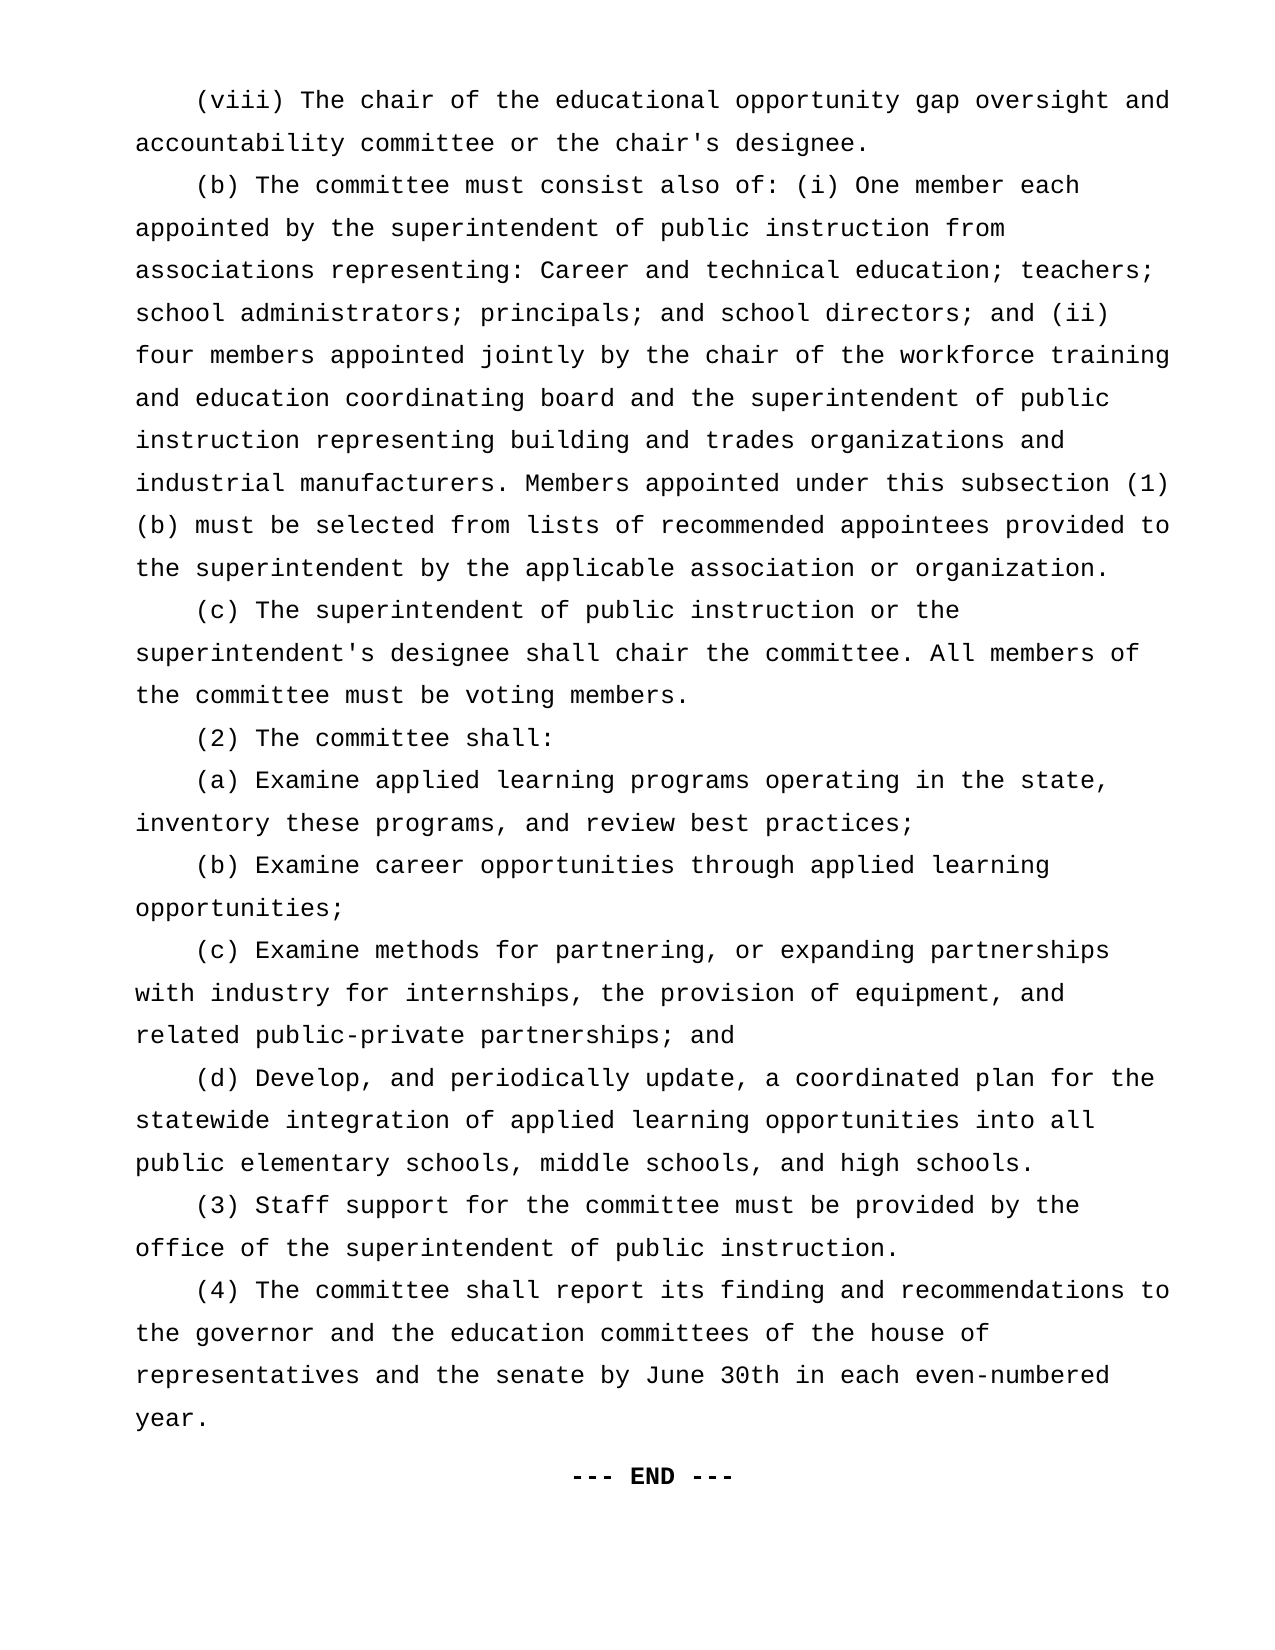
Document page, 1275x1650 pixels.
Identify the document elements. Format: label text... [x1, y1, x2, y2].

text (d) Develop, and periodically update, a coordinated plan for the statewide integration of applied learning opportunities into all public elementary schools, middle schools, and high schools. [135, 1052, 1170, 1180]
text (2) The committee shall: [135, 712, 1170, 755]
text (a) Examine applied learning programs operating in the state, inventory these programs, and review best practices; [135, 755, 1170, 840]
text (c) Examine methods for partnering, or expanding partnerships with industry for internships, the provision of equipment, and related public-private partnerships; and [135, 925, 1170, 1052]
text (4) The committee shall report its finding and recommendations to the governor and the education committees of the house of representatives and the senate by June 30th in each even-numbered year. [135, 1265, 1170, 1435]
text --- END --- [135, 1463, 1170, 1492]
text (viii) The chair of the educational opportunity gap oversight and accountability committee or the chair's designee. [135, 75, 1170, 160]
text (3) Staff support for the committee must be provided by the office of the superintendent of public instruction. [135, 1180, 1170, 1265]
text (b) The committee must consist also of: (i) One member each appointed by the superintendent of public instruction from associations representing: Career and technical education; teachers; school administrators; principals; and school directors; and (ii) four members appointed jointly by the chair of the workforce training and education coordinating board and the superintendent of public instruction representing building and trades organizations and industrial manufacturers. Members appointed under this subsection (1)(b) must be selected from lists of recommended appointees provided to the superintendent by the applicable association or organization. [135, 160, 1170, 585]
text (c) The superintendent of public instruction or the superintendent's designee shall chair the committee. All members of the committee must be voting members. [135, 585, 1170, 712]
text (b) Examine career opportunities through applied learning opportunities; [135, 840, 1170, 925]
